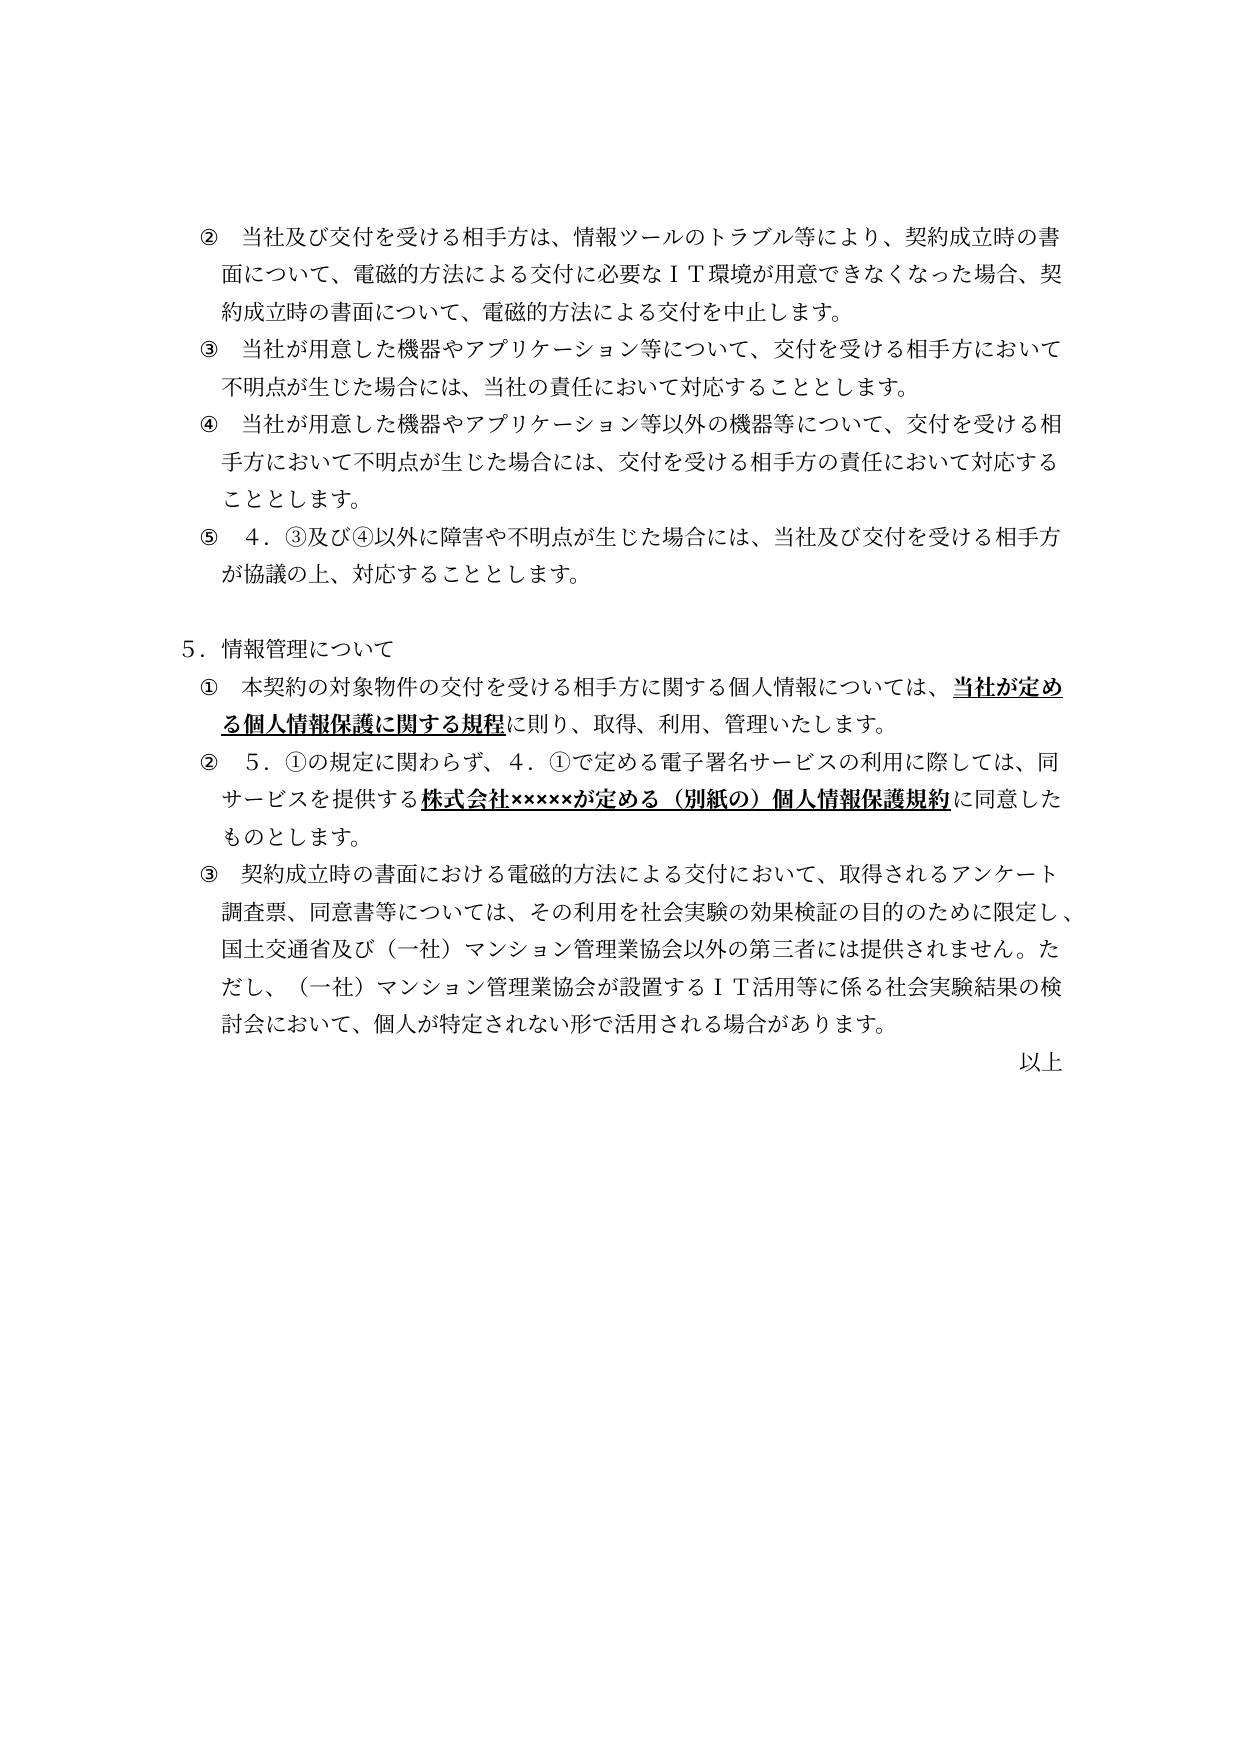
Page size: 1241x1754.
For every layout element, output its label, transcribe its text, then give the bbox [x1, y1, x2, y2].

text ③ 当社が用意した機器やアプリケーション等について、交付を受ける相手方において不明点が生じた場合には、当社の責任において対応することとします。 [199, 329, 1063, 404]
text ② ５．①の規定に関わらず、４．①で定める電子署名サービスの利用に際しては、同サービスを提供する株式会社×××××が定める（別紙の）個人情報保護規約に同意したものとします。 [199, 742, 1063, 854]
text ５．情報管理について [177, 629, 1063, 667]
text 以上 [199, 1042, 1063, 1079]
text ③ 契約成立時の書面における電磁的方法による交付において、取得されるアンケート調査票、同意書等については、その利用を社会実験の効果検証の目的のために限定し、国土交通省及び（一社）マンション管理業協会以外の第三者には提供されません。ただし、（一社）マンション管理業協会が設置するＩＴ活用等に係る社会実験結果の検討会において、個人が特定されない形で活用される場合があります。 [199, 854, 1063, 1042]
text ④ 当社が用意した機器やアプリケーション等以外の機器等について、交付を受ける相手方において不明点が生じた場合には、交付を受ける相手方の責任において対応することとします。 [199, 404, 1063, 517]
text ① 本契約の対象物件の交付を受ける相手方に関する個人情報については、当社が定める個人情報保護に関する規程に則り、取得、利用、管理いたします。 [199, 667, 1063, 742]
text ⑤ ４．③及び④以外に障害や不明点が生じた場合には、当社及び交付を受ける相手方が協議の上、対応することとします。 [199, 517, 1063, 592]
text ② 当社及び交付を受ける相手方は、情報ツールのトラブル等により、契約成立時の書面について、電磁的方法による交付に必要なＩＴ環境が用意できなくなった場合、契約成立時の書面について、電磁的方法による交付を中止します。 [199, 217, 1063, 329]
